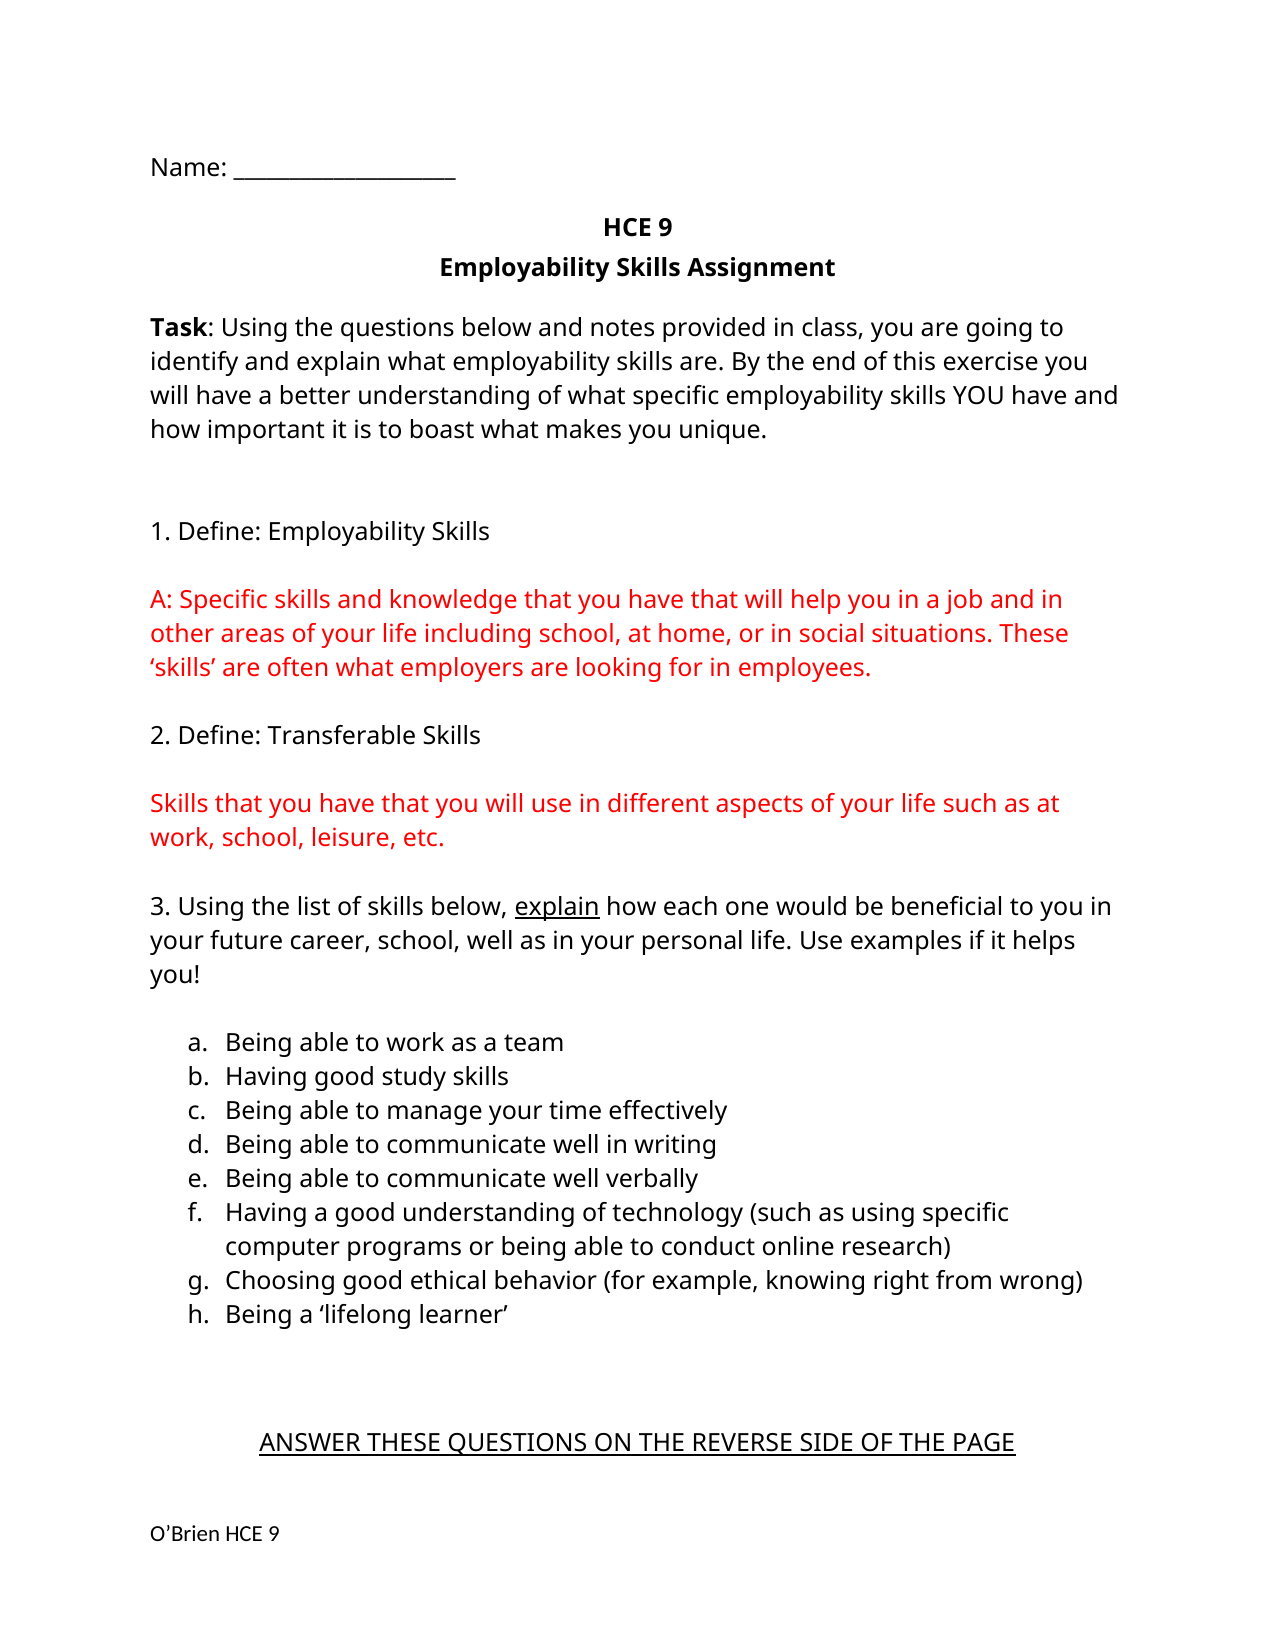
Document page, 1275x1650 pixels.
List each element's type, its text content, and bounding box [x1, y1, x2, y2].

text Skills that you have that you will use in different aspects of your life such as at work, school, leisure, etc. [150, 786, 1125, 854]
list Being able to communicate well in writing [187, 1127, 1125, 1161]
list Having good study skills [187, 1058, 1125, 1093]
text 1. Define: Employability Skills [150, 513, 1125, 548]
text Task: Using the questions below and notes provided in class, you are going to identify and explain what employability skills are. By the end of this exercise you will have a better understanding of what specific employability skills YOU have and how important it is to boast what makes you unique. [150, 309, 1125, 445]
list Being a ‘lifelong learner’ [187, 1297, 1125, 1331]
list Being able to communicate well verbally [187, 1161, 1125, 1195]
text ANSWER THESE QUESTIONS ON THE REVERSE SIDE OF THE PAGE [150, 1425, 1125, 1459]
list Being able to work as a team [187, 1024, 1125, 1058]
list Having a good understanding of technology (such as using specific computer programs or being able to conduct online research) [187, 1195, 1125, 1263]
text 3. Using the list of skills below, explain how each one would be beneficial to you in your future career, school, well as in your personal life. Use examples if it helps you! [150, 888, 1125, 990]
text A: Specific skills and knowledge that you have that will help you in a job and in other areas of your life including school, at home, or in social situations. These ‘skills’ are often what employers are looking for in employees. [150, 582, 1125, 684]
text HCE 9 Employability Skills Assignment [150, 210, 1125, 283]
text 2. Define: Transferable Skills [150, 718, 1125, 752]
list Choosing good ethical behavior (for example, knowing right from wrong) [187, 1263, 1125, 1297]
text Name: ____________________ [150, 150, 1125, 184]
list Being able to manage your time effectively [187, 1093, 1125, 1127]
